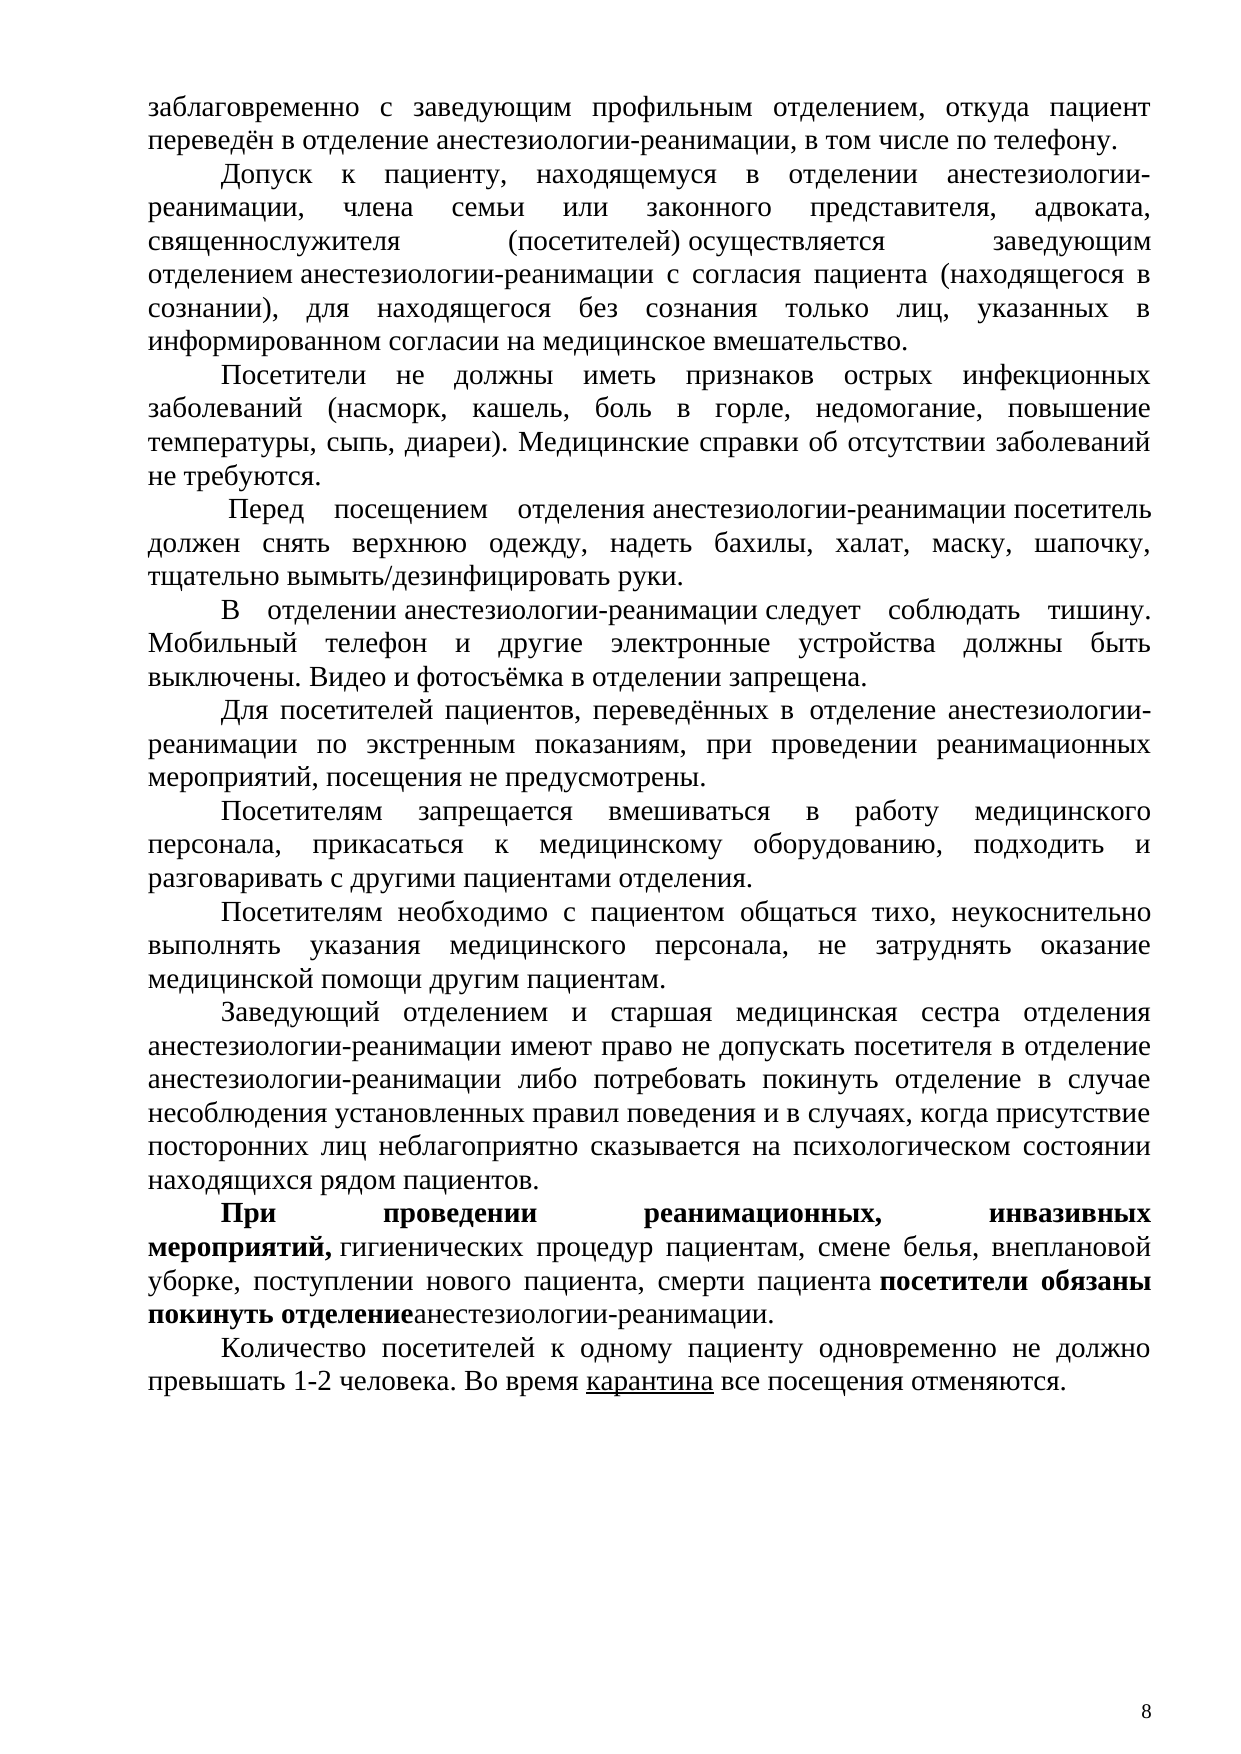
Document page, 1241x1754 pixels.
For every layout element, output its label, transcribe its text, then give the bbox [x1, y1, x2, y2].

text Количество посетителей к одному пациенту одновременно не должно превышать 1-2 человека. Во время карантина все посещения отменяются. [148, 1330, 1152, 1397]
text В отделении анестезиологии-реанимации следует соблюдать тишину. Мобильный телефон и другие электронные устройства должны быть выключены. Видео и фотосъёмка в отделении запрещена. [148, 592, 1152, 692]
text Допуск к пациенту, находящемуся в отделении анестезиологии- реанимации, члена семьи или законного представителя, адвоката, священнослужителя (посетителей) осуществляется заведующим отделением анестезиологии-реанимации с согласия пациента (находящегося в сознании), для находящегося без сознания только лиц, указанных в информированном согласии на медицинское вмешательство. [148, 156, 1152, 357]
text Перед посещением отделения анестезиологии-реанимации посетитель должен снять верхнюю одежду, надеть бахилы, халат, маску, шапочку, тщательно вымыть/дезинфицировать руки. [148, 491, 1152, 592]
text Посетители не должны иметь признаков острых инфекционных заболеваний (насморк, кашель, боль в горле, недомогание, повышение температуры, сыпь, диареи). Медицинские справки об отсутствии заболеваний не требуются. [148, 357, 1152, 491]
text Посетителям необходимо с пациентом общаться тихо, неукоснительно выполнять указания медицинского персонала, не затруднять оказание медицинской помощи другим пациентам. [148, 894, 1152, 994]
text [148, 89, 1152, 156]
text Посетителям запрещается вмешиваться в работу медицинского персонала, прикасаться к медицинскому оборудованию, подходить и разговаривать с другими пациентами отделения. [148, 793, 1152, 894]
text Заведующий отделением и старшая медицинская сестра отделения анестезиологии-реанимации имеют право не допускать посетителя в отделение анестезиологии-реанимации либо потребовать покинуть отделение в случае несоблюдения установленных правил поведения и в случаях, когда присутствие посторонних лиц неблагоприятно сказывается на психологическом состоянии находящихся рядом пациентов. [148, 994, 1152, 1196]
text При проведении реанимационных, инвазивных мероприятий, гигиенических процедур пациентам, смене белья, внеплановой уборке, поступлении нового пациента, смерти пациента посетители обязаны покинуть отделениеанестезиологии-реанимации. [148, 1196, 1152, 1330]
text Для посетителей пациентов, переведённых в отделение анестезиологии-реанимации по экстренным показаниям, при проведении реанимационных мероприятий, посещения не предусмотрены. [148, 692, 1152, 793]
